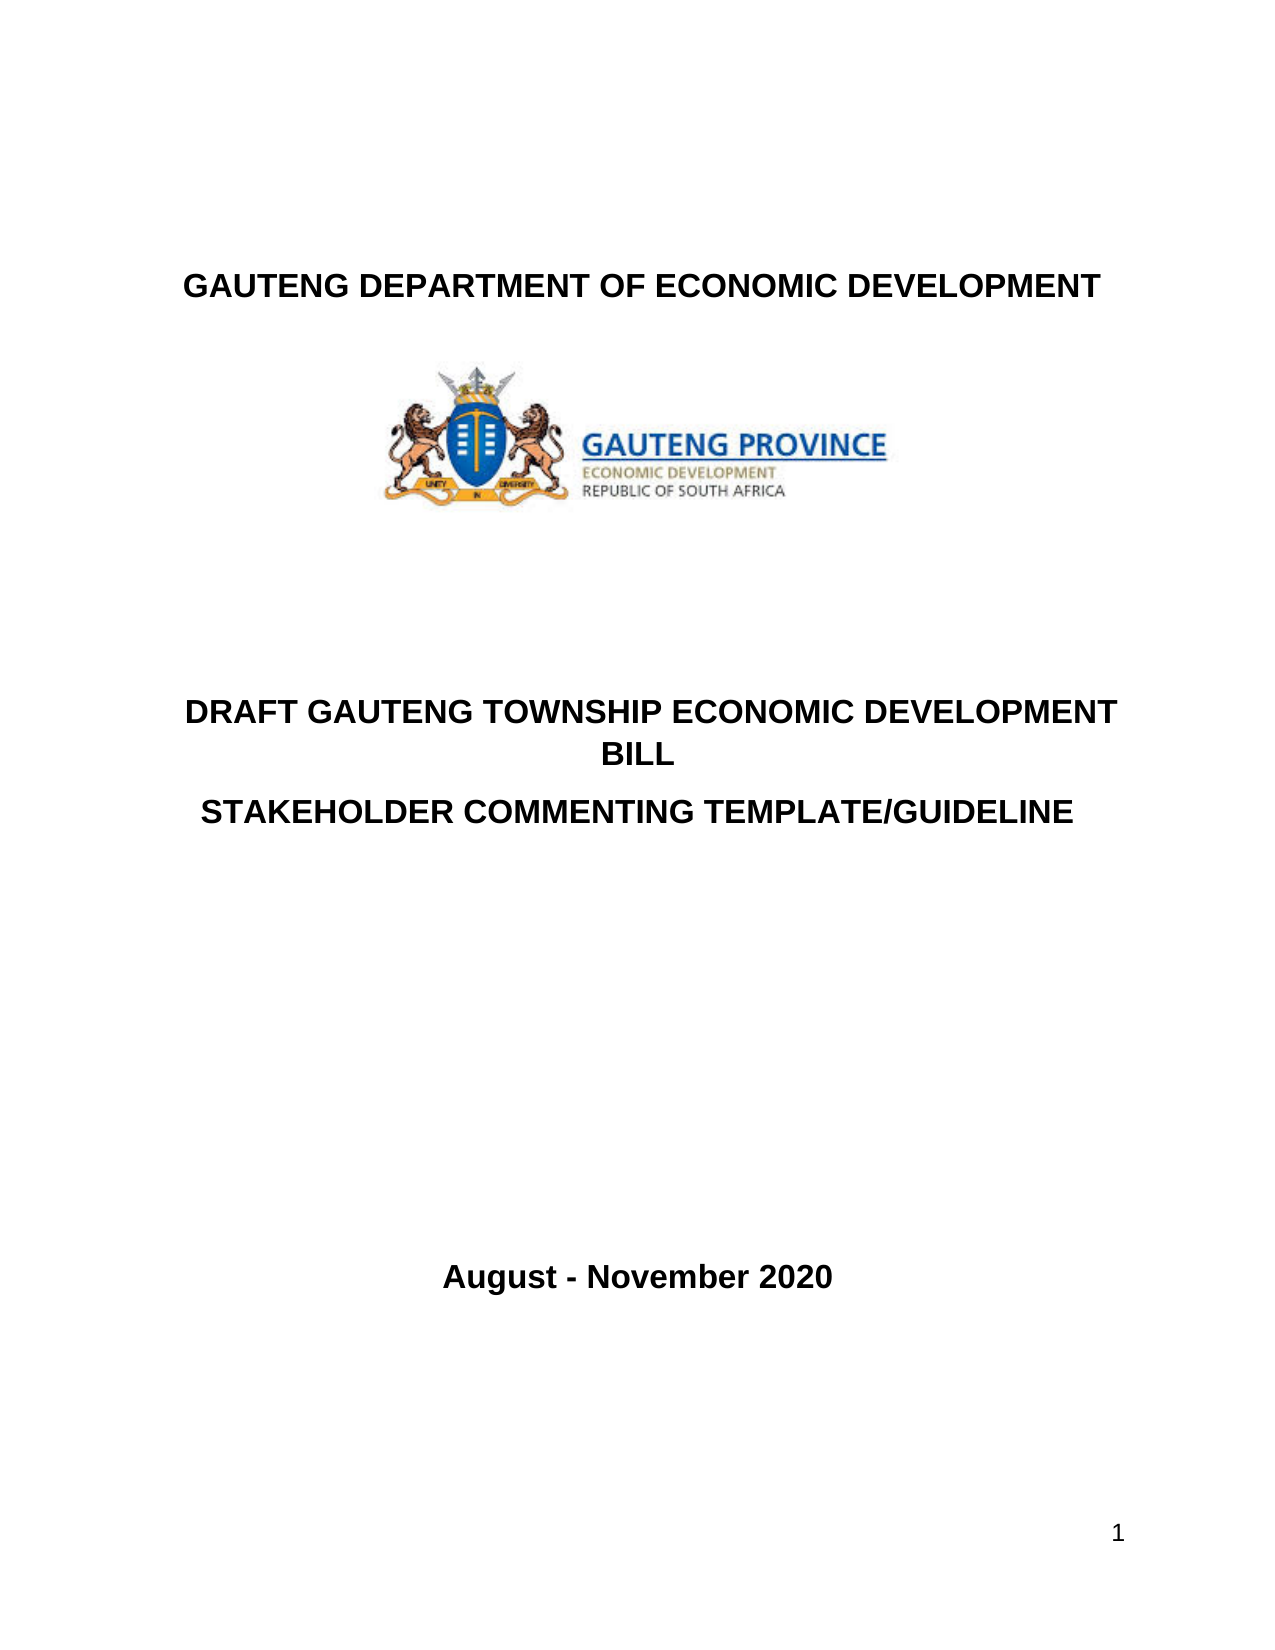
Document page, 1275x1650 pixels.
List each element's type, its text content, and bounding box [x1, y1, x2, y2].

text GAUTENG DEPARTMENT OF ECONOMIC DEVELOPMENT [150, 266, 1125, 305]
text DRAFT GAUTENG TOWNSHIP ECONOMIC DEVELOPMENT BILL [150, 692, 1125, 772]
text STAKEHOLDER COMMENTING TEMPLATE/GUIDELINE [150, 792, 1125, 830]
picture [373, 324, 902, 558]
text August - November 2020 [150, 1257, 1125, 1295]
